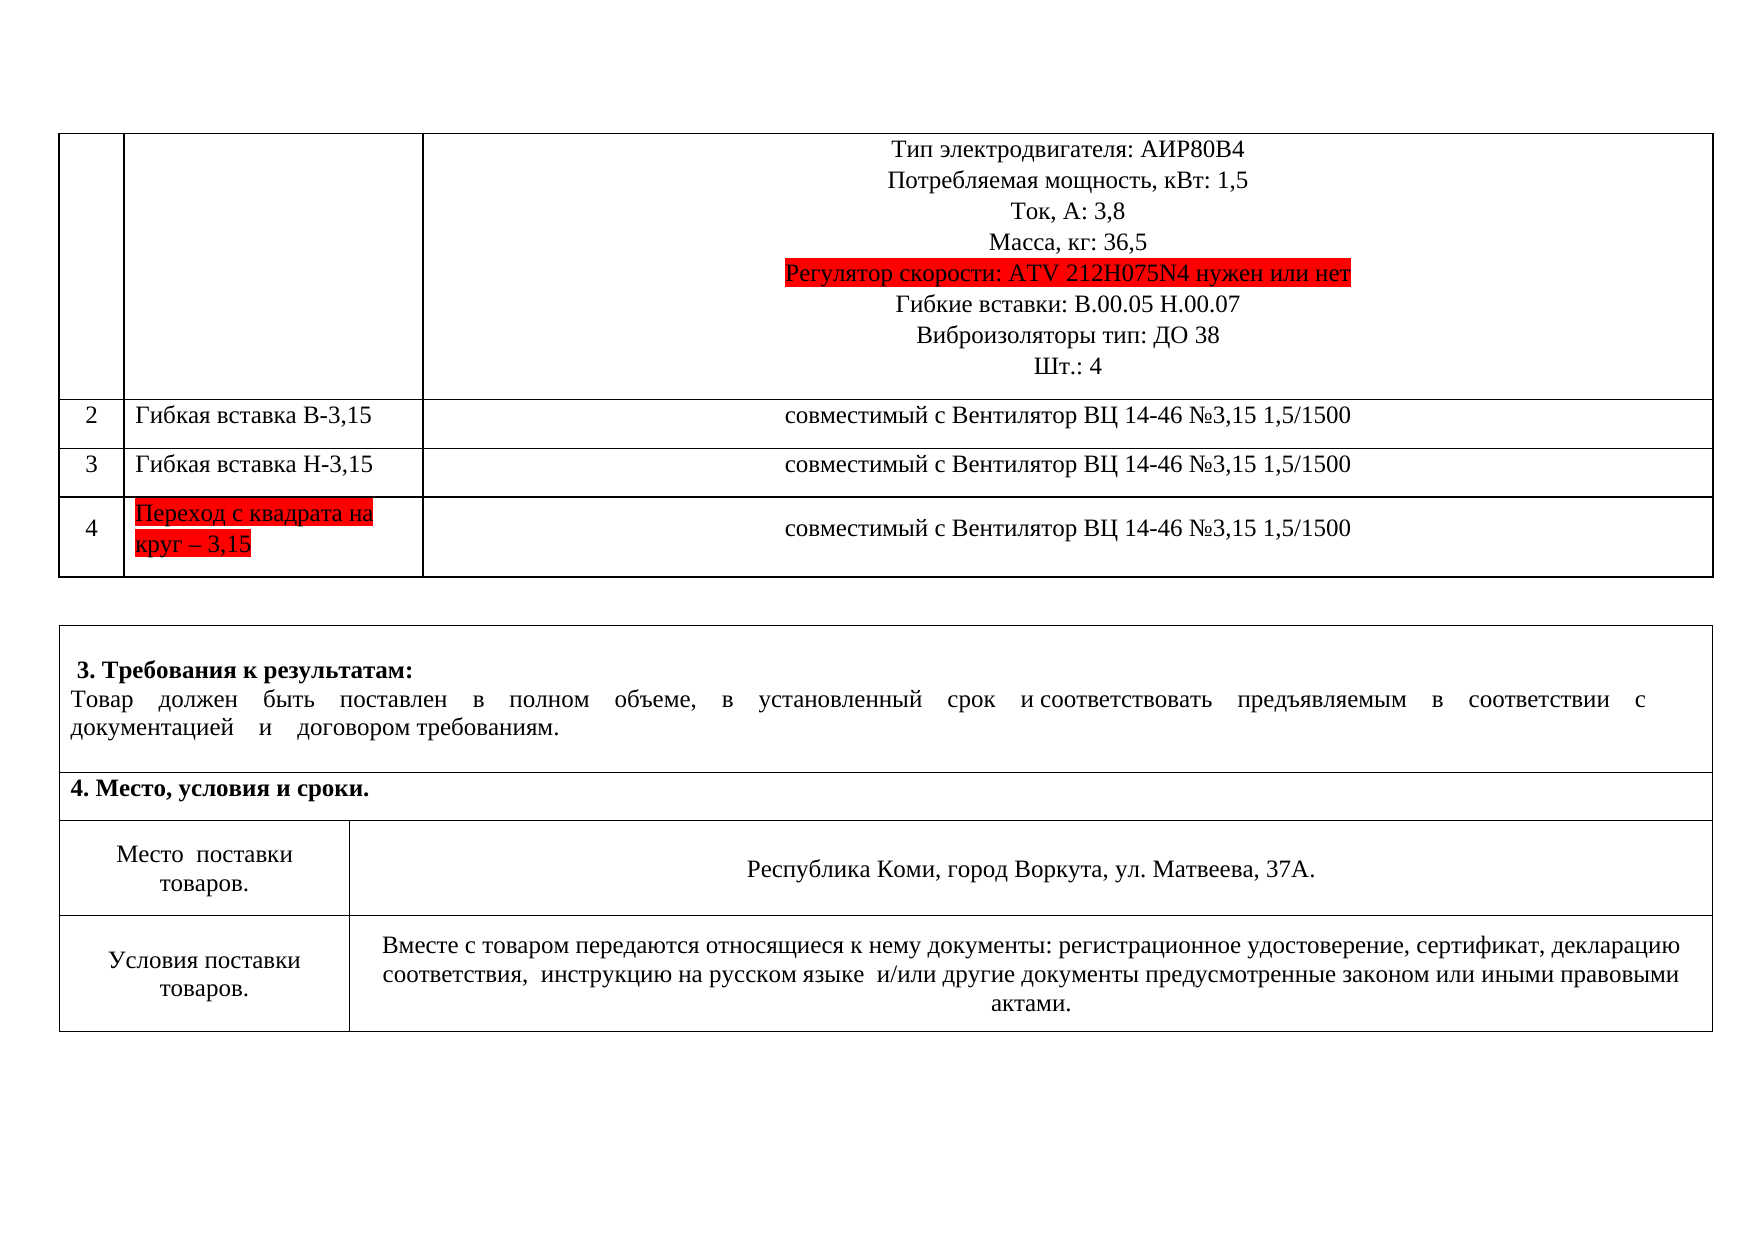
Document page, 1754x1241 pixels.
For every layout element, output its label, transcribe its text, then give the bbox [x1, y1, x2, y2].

table_cell совместимый с Вентилятор ВЦ 14-46 №3,15 1,5/1500 [424, 400, 1712, 448]
table_cell совместимый с Вентилятор ВЦ 14-46 №3,15 1,5/1500 [424, 498, 1712, 576]
table_cell Гибкая вставка В-3,15 [125, 400, 422, 448]
table_cell Условия поставки товаров. [60, 916, 349, 1031]
table_cell 4. Место, условия и сроки. [60, 773, 1712, 820]
table_header 3. Требования к результатам: Товар должен быть поставлен в полном объеме, в установленный срок и соответствовать предъявляемым в соответствии с документацией и договором требованиям. [60, 626, 1712, 772]
table_cell 4 [60, 498, 123, 576]
table_cell Место поставки товаров. [60, 821, 349, 915]
table_cell Гибкая вставка Н-3,15 [125, 449, 422, 496]
table_cell 1 [60, 134, 123, 399]
table_cell 2 [60, 400, 123, 448]
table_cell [424, 134, 1712, 399]
table_cell 3 [60, 449, 123, 496]
table_cell Вместе с товаром передаются относящиеся к нему документы: регистрационное удостоверение, сертификат, декларацию соответствия, инструкцию на русском языке и/или другие документы предусмотренные законом или иными правовыми актами. [350, 916, 1712, 1031]
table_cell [125, 134, 422, 399]
table_cell совместимый с Вентилятор ВЦ 14-46 №3,15 1,5/1500 [424, 449, 1712, 496]
table_cell Республика Коми, город Воркута, ул. Матвеева, 37А. [350, 821, 1712, 915]
table_cell Переход с квадрата на круг – 3,15 [125, 498, 422, 576]
